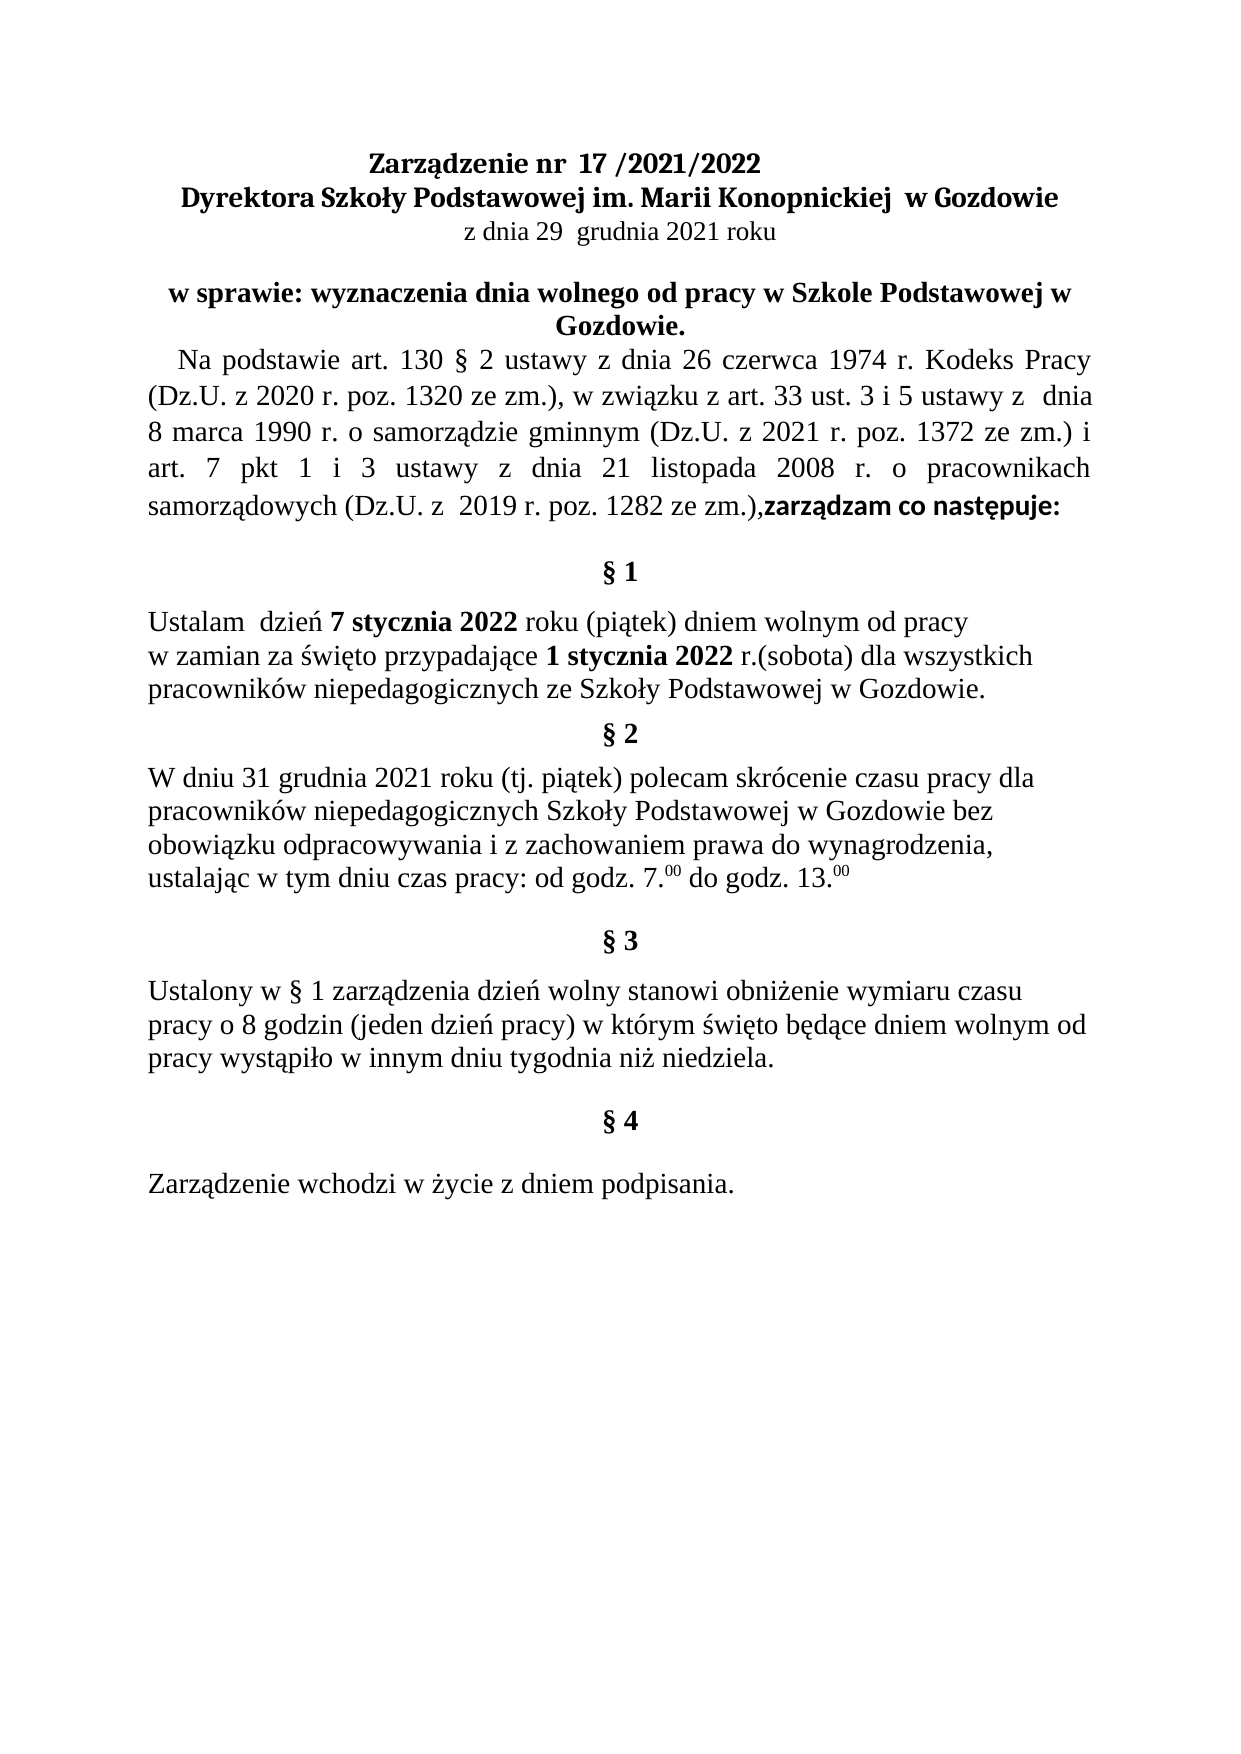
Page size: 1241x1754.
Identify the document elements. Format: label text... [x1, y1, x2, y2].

text § 2 [148, 716, 1093, 749]
text Zarządzenie wchodzi w życie z dniem podpisania. [148, 1166, 1093, 1199]
text Ustalam dzień 7 stycznia 2022 roku (piątek) dniem wolnym od pracy w zamian za święto przypadające 1 stycznia 2022 r.(sobota) dla wszystkich pracowników niepedagogicznych ze Szkoły Podstawowej w Gozdowie. [148, 604, 1093, 705]
text § 4 [148, 1103, 1093, 1137]
text Dyrektora Szkoły Podstawowej im. Marii Konopnickiej w Gozdowie [148, 181, 1093, 215]
title z dnia 29 grudnia 2021 roku [148, 215, 1093, 246]
text § 3 [148, 923, 1093, 957]
text w sprawie: wyznaczenia dnia wolnego od pracy w Szkole Podstawowej w Gozdowie. [148, 275, 1093, 342]
text § 1 [148, 554, 1093, 588]
text Na podstawie art. 130 § 2 ustawy z dnia 26 czerwca 1974 r. Kodeks Pracy (Dz.U. z 2020 r. poz. 1320 ze zm.), w związku z art. 33 ust. 3 i 5 ustawy z dnia 8 marca 1990 r. o samorządzie gminnym (Dz.U. z 2021 r. poz. 1372 ze zm.) i art. 7 pkt 1 i 3 ustawy z dnia 21 listopada 2008 r. o pracownikach samorządowych (Dz.U. z 2019 r. poz. 1282 ze zm.),zarządzam co następuje: [148, 342, 1093, 522]
text W dniu 31 grudnia 2021 roku (tj. piątek) polecam skrócenie czasu pracy dla pracowników niepedagogicznych Szkoły Podstawowej w Gozdowie bez obowiązku odpracowywania i z zachowaniem prawa do wynagrodzenia, ustalając w tym dniu czas pracy: od godz. 7.00 do godz. 13.00 [148, 760, 1093, 894]
text Ustalony w § 1 zarządzenia dzień wolny stanowi obniżenie wymiaru czasu pracy o 8 godzin (jeden dzień pracy) w którym święto będące dniem wolnym od pracy wystąpiło w innym dniu tygodnia niż niedziela. [148, 973, 1093, 1074]
text Zarządzenie nr 17 /2021/2022 [295, 148, 1093, 181]
